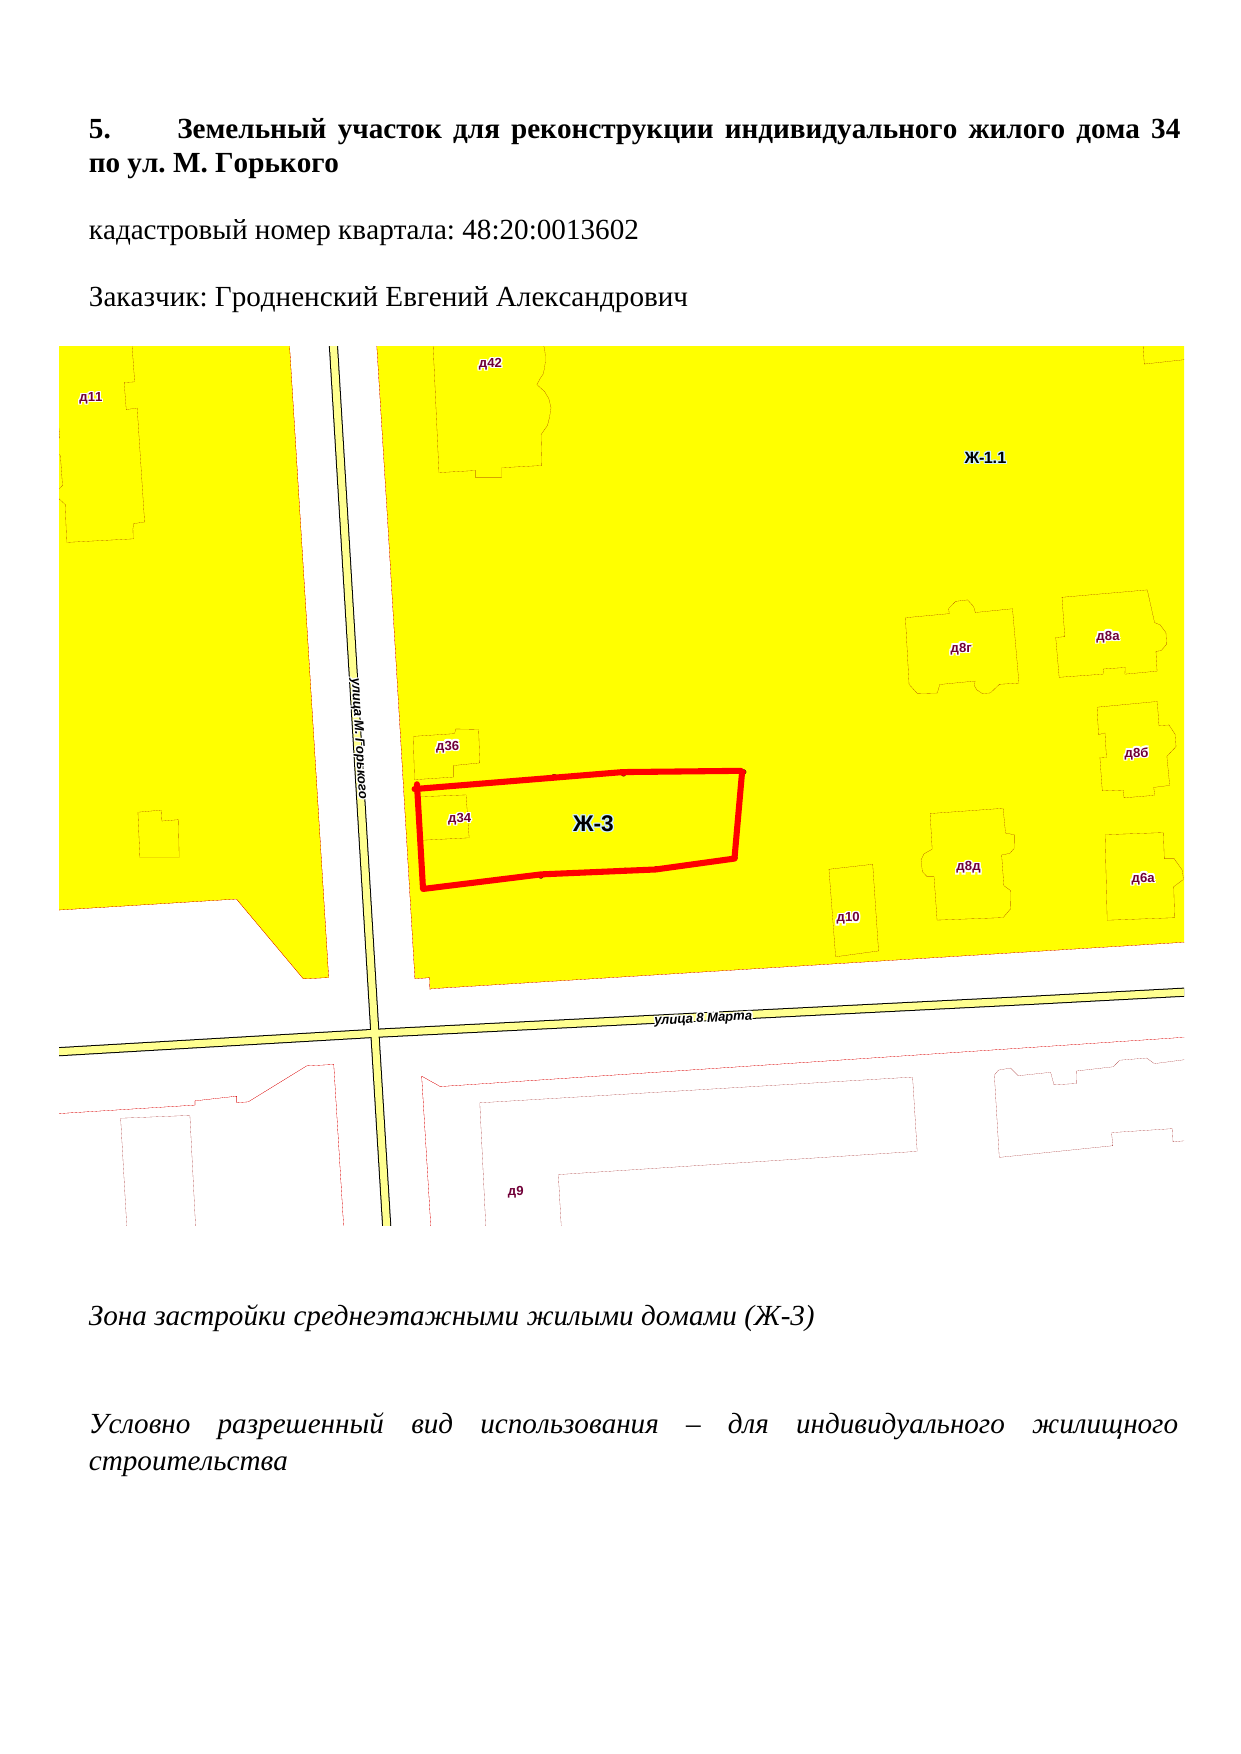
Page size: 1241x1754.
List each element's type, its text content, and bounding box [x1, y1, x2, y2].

text Заказчик: Гродненский Евгений Александрович [89, 279, 1181, 313]
text Зона застройки среднеэтажными жилыми домами (Ж-3) [89, 1298, 1181, 1332]
text Условно разрешенный вид использования – для индивидуального жилищного строительства [89, 1407, 1181, 1476]
text 5. Земельный участок для реконструкции индивидуального жилого дома 34 по ул. М. Горького [89, 111, 1181, 178]
text кадастровый номер квартала: 48:20:0013602 [89, 212, 1181, 246]
